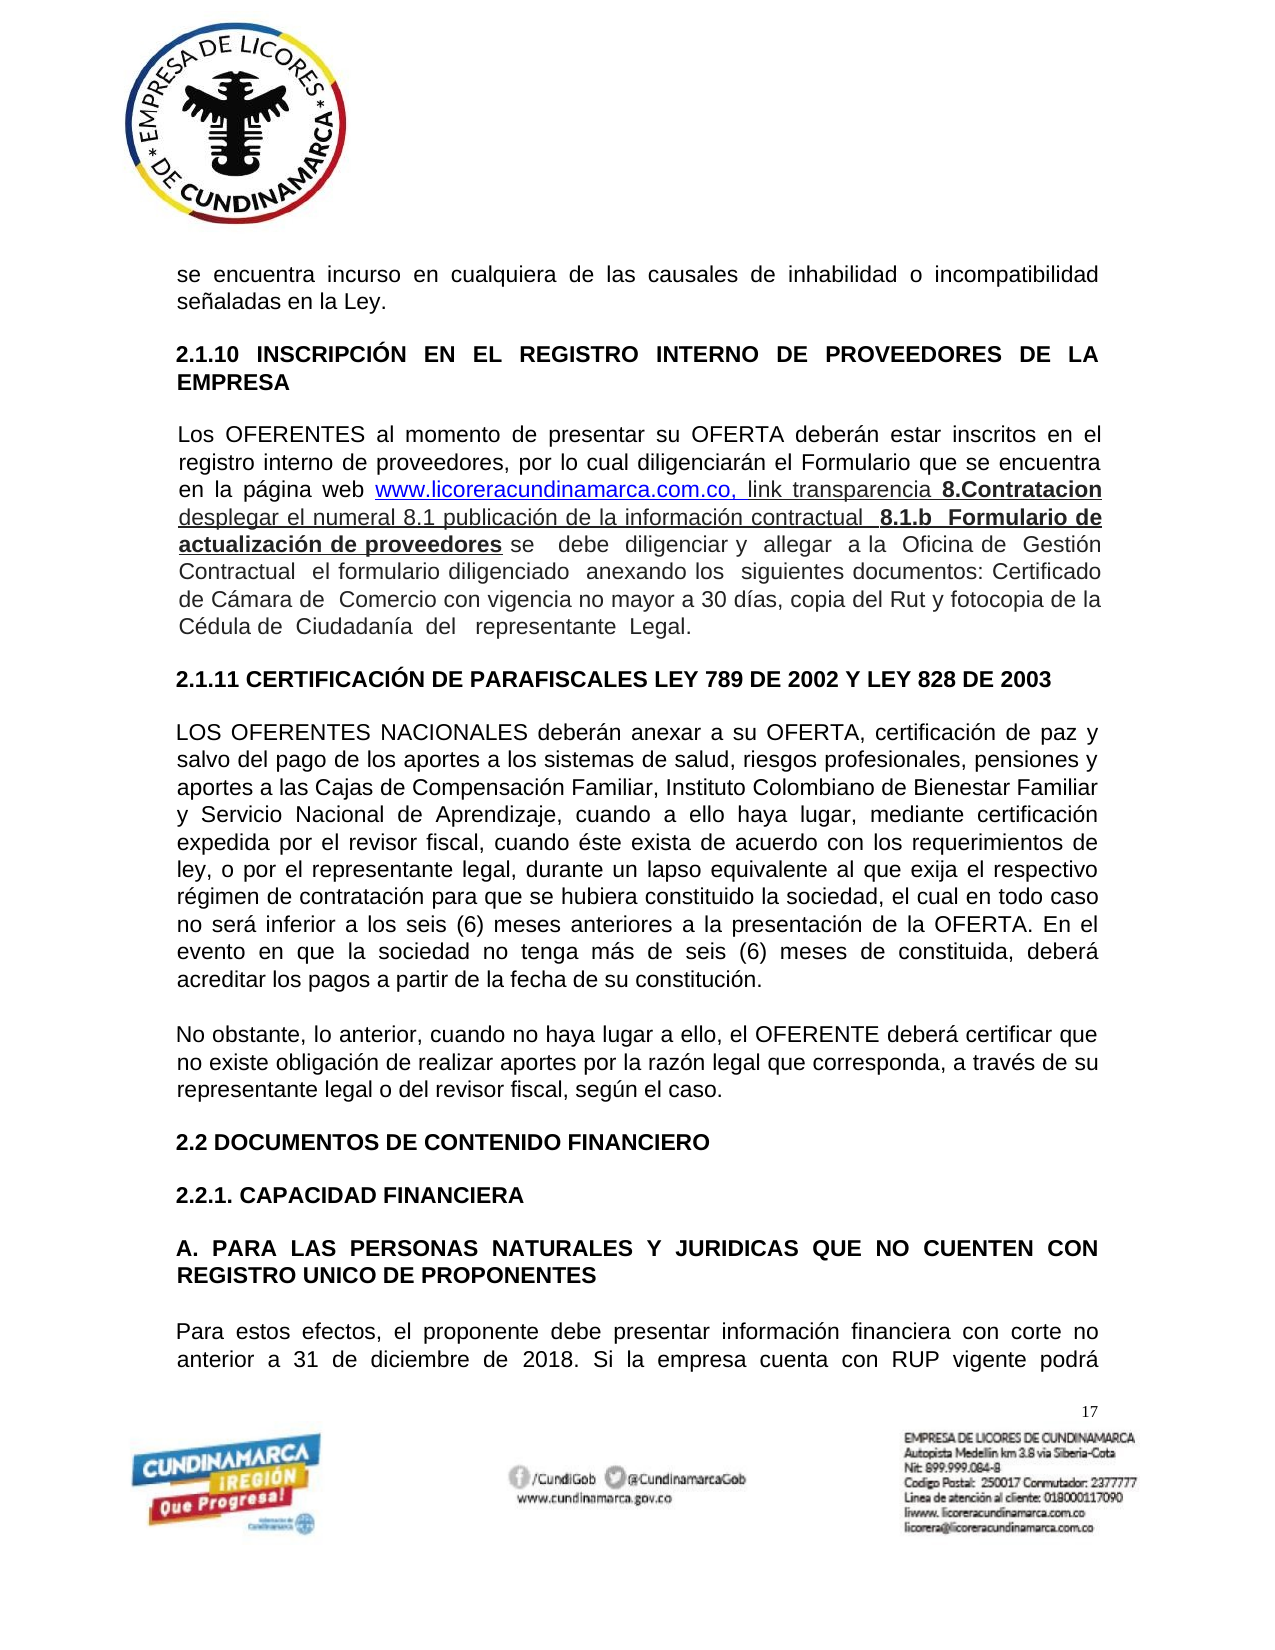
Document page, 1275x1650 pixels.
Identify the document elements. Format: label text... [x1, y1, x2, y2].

subtitle 2.1.11 CERTIFICACIÓN DE PARAFISCALES LEY 789 DE 2002 Y LEY 828 DE 2003 [176, 666, 1099, 692]
text No obstante, lo anterior, cuando no haya lugar a ello, el OFERENTE deberá certificar que no existe obligación de realizar aportes por la razón legal que corresponda, a través de su representante legal o del revisor fiscal, según el caso. [176, 1021, 1099, 1102]
subtitle 2.1.10 INSCRIPCIÓN EN EL REGISTRO INTERNO DE PROVEEDORES DE LA EMPRESA [176, 341, 1099, 395]
subtitle 2.2 DOCUMENTOS DE CONTENIDO FINANCIERO [176, 1129, 1099, 1155]
picture [76, 11, 397, 235]
text 2.2.1. CAPACIDAD FINANCIERA [176, 1182, 1099, 1208]
picture [50, 1421, 1147, 1545]
subtitle A. PARA LAS PERSONAS NATURALES Y JURIDICAS QUE NO CUENTEN CON REGISTRO UNICO DE PROPONENTES [176, 1235, 1099, 1289]
text Los OFERENTES al momento de presentar su OFERTA deberán estar inscritos en el registro interno de proveedores, por lo cual diligenciarán el Formulario que se encuentra en la página web www.licoreracundinamarca.com.co, link transparencia 8.Contratacion desplegar el numeral 8.1 publicación de la información contractual 8.1.b Formulario de actualización de proveedores se debe diligenciar y allegar a la Oficina de Gestión Contractual el formulario diligenciado anexando los siguientes documentos: Certificado de Cámara de Comercio con vigencia no mayor a 30 días, copia del Rut y fotocopia de la Cédula de Ciudadanía del representante Legal. [177, 421, 1102, 639]
text LOS OFERENTES NACIONALES deberán anexar a su OFERTA, certificación de paz y salvo del pago de los aportes a los sistemas de salud, riesgos profesionales, pensiones y aportes a las Cajas de Compensación Familiar, Instituto Colombiano de Bienestar Familiar y Servicio Nacional de Aprendizaje, cuando a ello haya lugar, mediante certificación expedida por el revisor fiscal, cuando éste exista de acuerdo con los requerimientos de ley, o por el representante legal, durante un lapso equivalente al que exija el respectivo régimen de contratación para que se hubiera constituido la sociedad, el cual en todo caso no será inferior a los seis (6) meses anteriores a la presentación de la OFERTA. En el evento en que la sociedad no tenga más de seis (6) meses de constituida, deberá acreditar los pagos a partir de la fecha de su constitución. [176, 719, 1099, 992]
